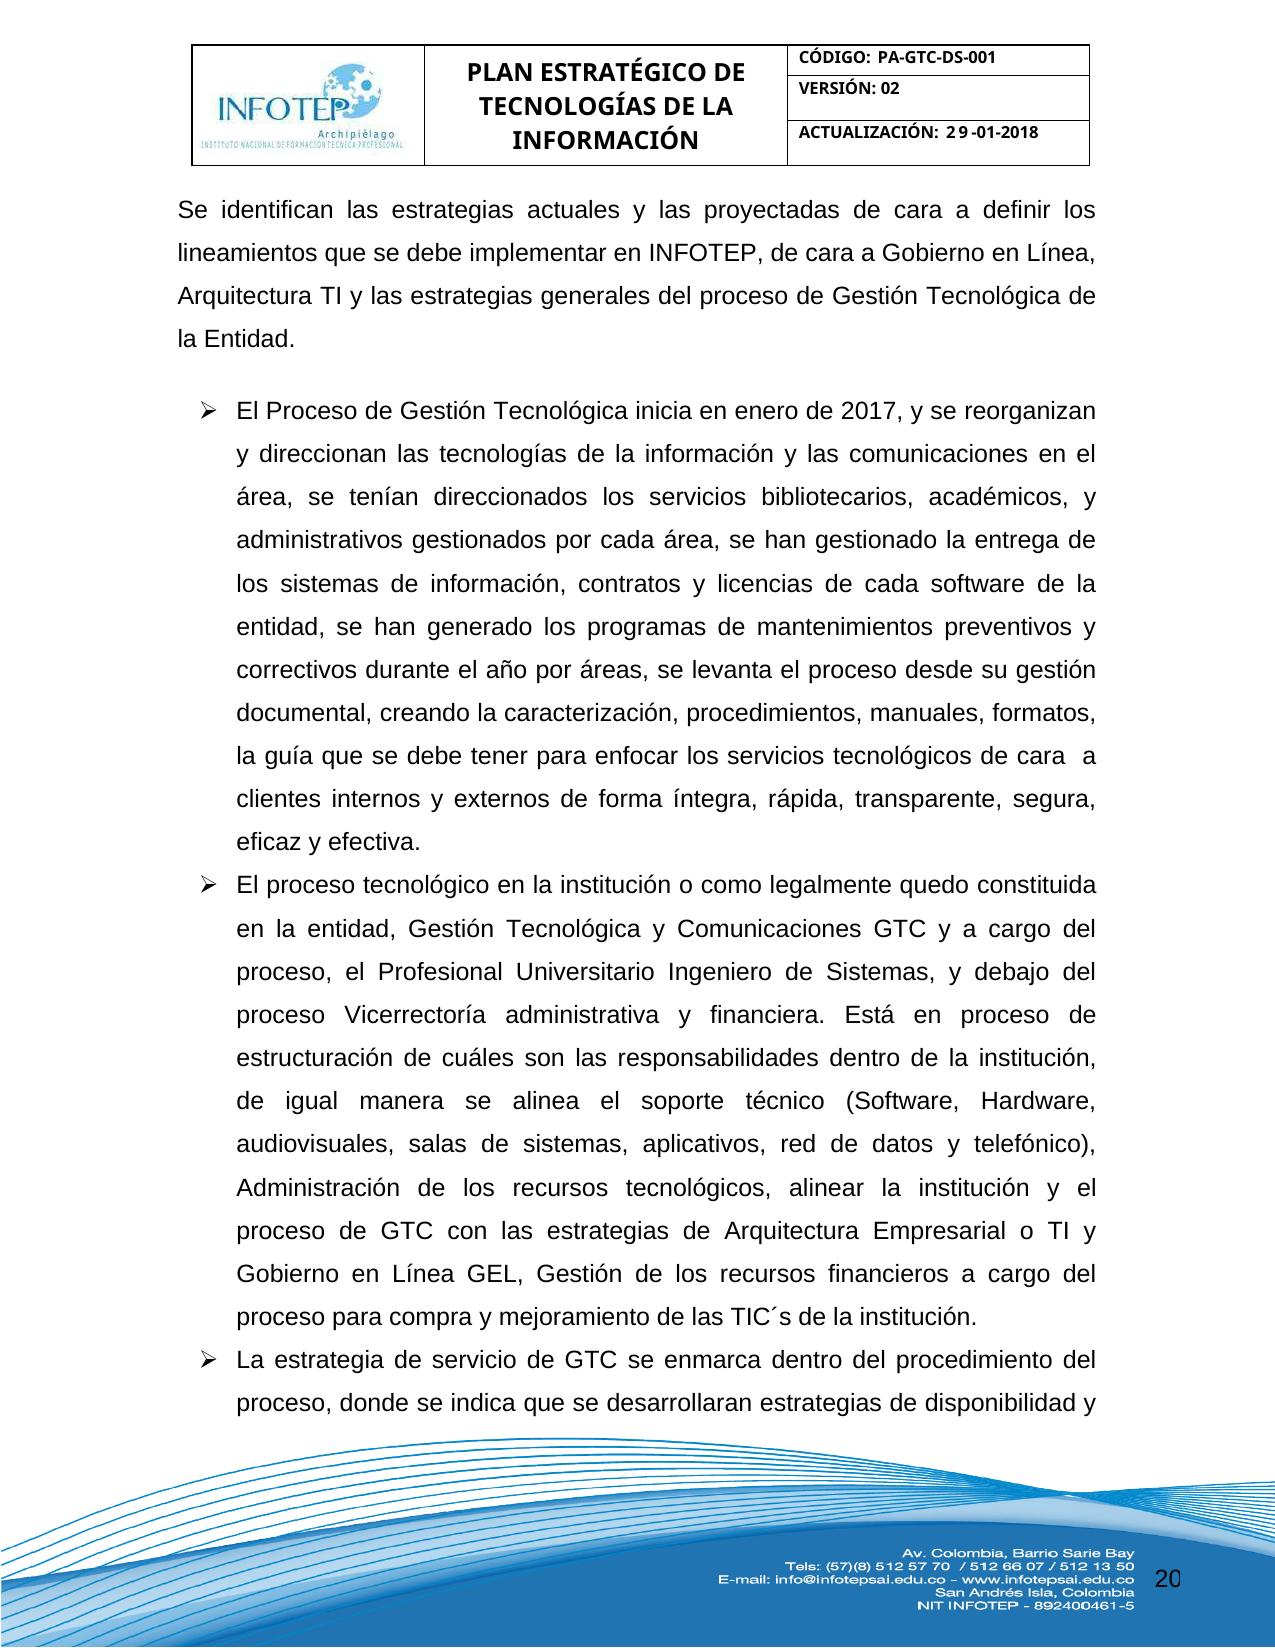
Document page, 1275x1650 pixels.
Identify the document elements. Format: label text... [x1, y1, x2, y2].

picture [1, 1428, 1275, 1647]
list El proceso tecnológico en la institución o como legalmente quedo constituida en la entidad, Gestión Tecnológica y Comunicaciones GTC y a cargo del proceso, el Profesional Universitario Ingeniero de Sistemas, y debajo del proceso Vicerrectoría administrativa y financiera. Está en proceso de estructuración de cuáles son las responsabilidades dentro de la institución, de igual manera se alinea el soporte técnico (Software, Hardware, audiovisuales, salas de sistemas, aplicativos, red de datos y telefónico), Administración de los recursos tecnológicos, alinear la institución y el proceso de GTC con las estrategias de Arquitectura Empresarial o TI y Gobierno en Línea GEL, Gestión de los recursos financieros a cargo del proceso para compra y mejoramiento de las TIC´s de la institución. [199, 871, 1098, 1331]
list El Proceso de Gestión Tecnológica inicia en enero de 2017, y se reorganizan y direccionan las tecnologías de la información y las comunicaciones en el área, se tenían direccionados los servicios bibliotecarios, académicos, y administrativos gestionados por cada área, se han gestionado la entrega de los sistemas de información, contratos y licencias de cada software de la entidad, se han generado los programas de mantenimientos preventivos y correctivos durante el año por áreas, se levanta el proceso desde su gestión documental, creando la caracterización, procedimientos, manuales, formatos, la guía que se debe tener para enfocar los servicios tecnológicos de cara a clientes internos y externos de forma íntegra, rápida, transparente, segura, eficaz y efectiva. [199, 396, 1098, 856]
picture [195, 61, 411, 155]
text Se identifican las estrategias actuales y las proyectadas de cara a definir los lineamientos que se debe implementar en INFOTEP, de cara a Gobierno en Línea, Arquitectura TI y las estrategias generales del proceso de Gestión Tecnológica de la Entidad. [177, 195, 1098, 353]
